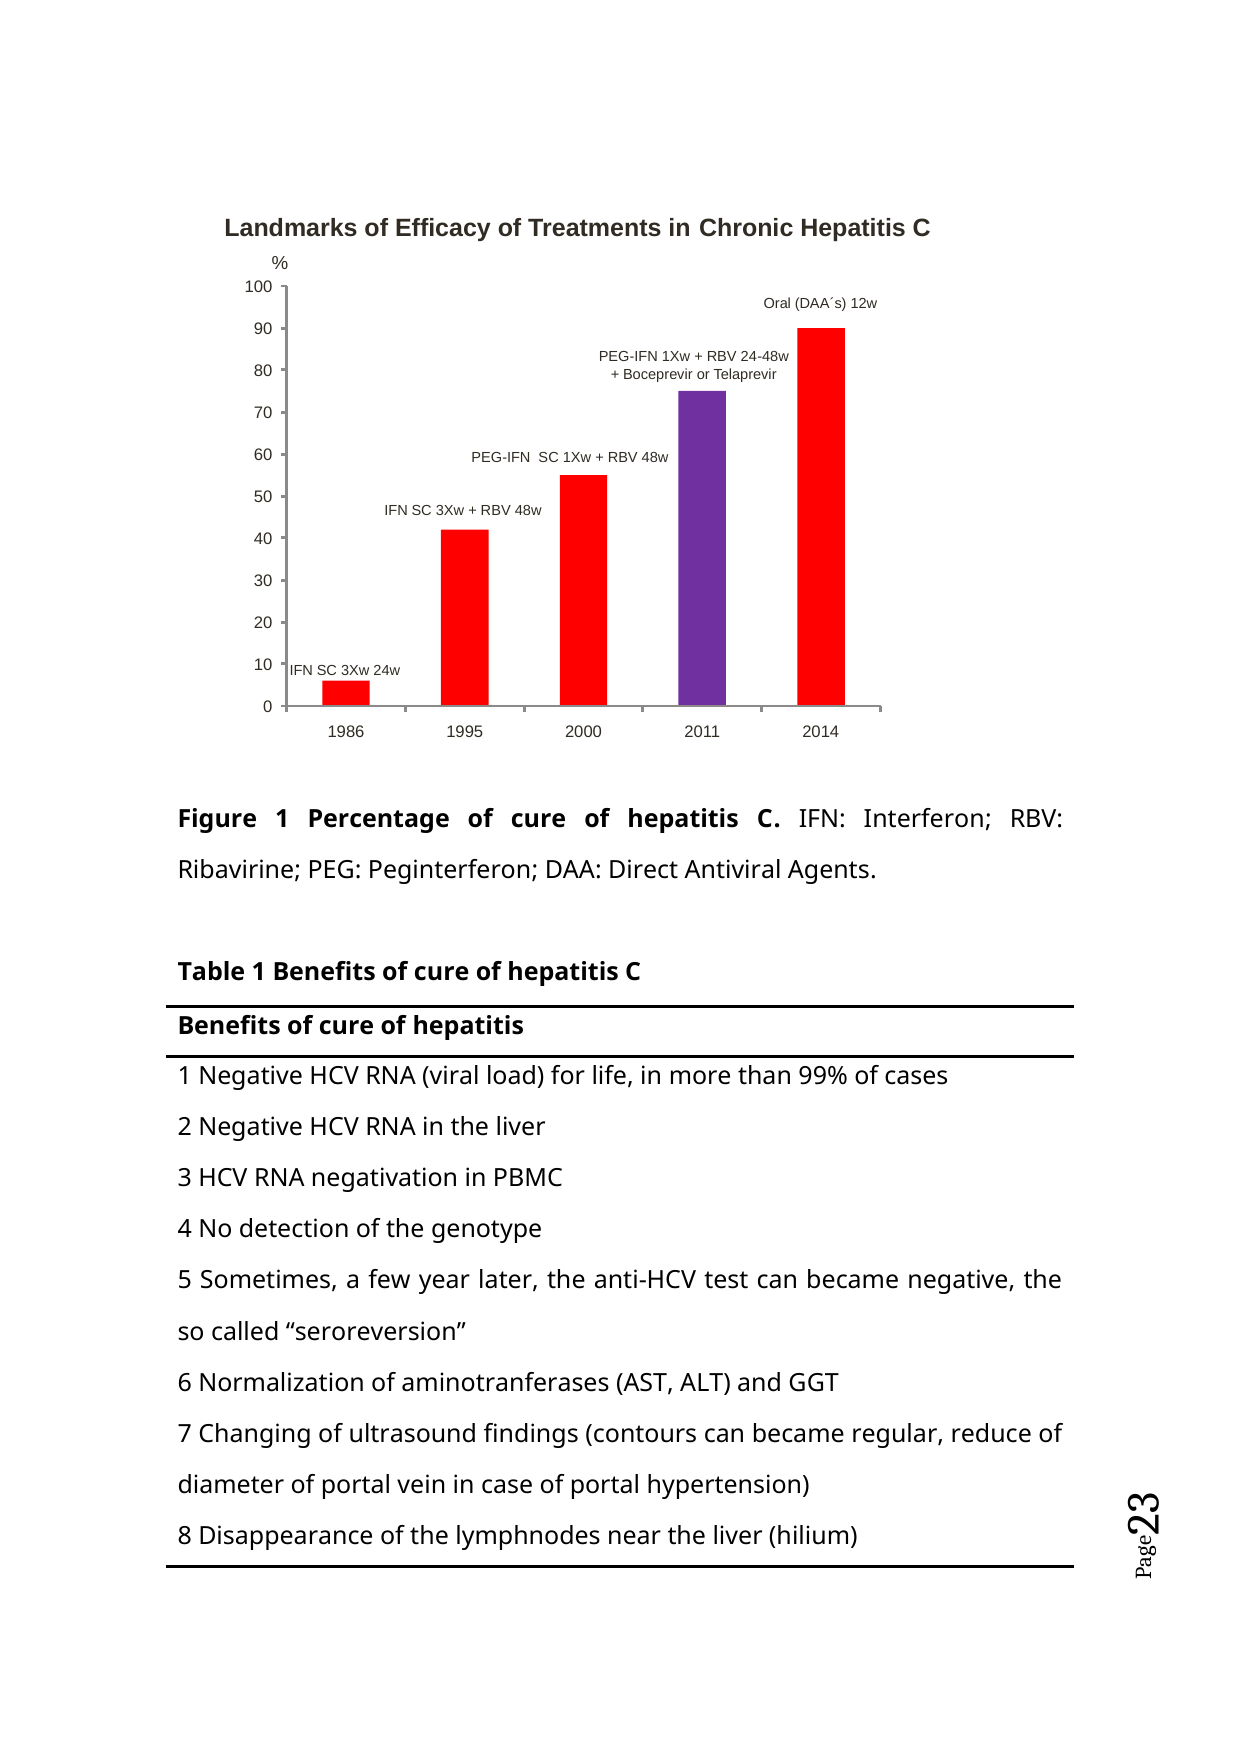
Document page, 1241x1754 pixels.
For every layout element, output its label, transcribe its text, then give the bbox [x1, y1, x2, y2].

text Table 1 Benefits of cure of hepatitis C [177, 953, 1063, 988]
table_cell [166, 1058, 1074, 1564]
text Figure 1 Percentage of cure of hepatitis C. IFN: Interferon; RBV: Ribavirine; PEG: Peginterferon; DAA: Direct Antiviral Agents. [177, 800, 1063, 886]
table_header Benefits of cure of hepatitis [166, 1008, 1074, 1055]
